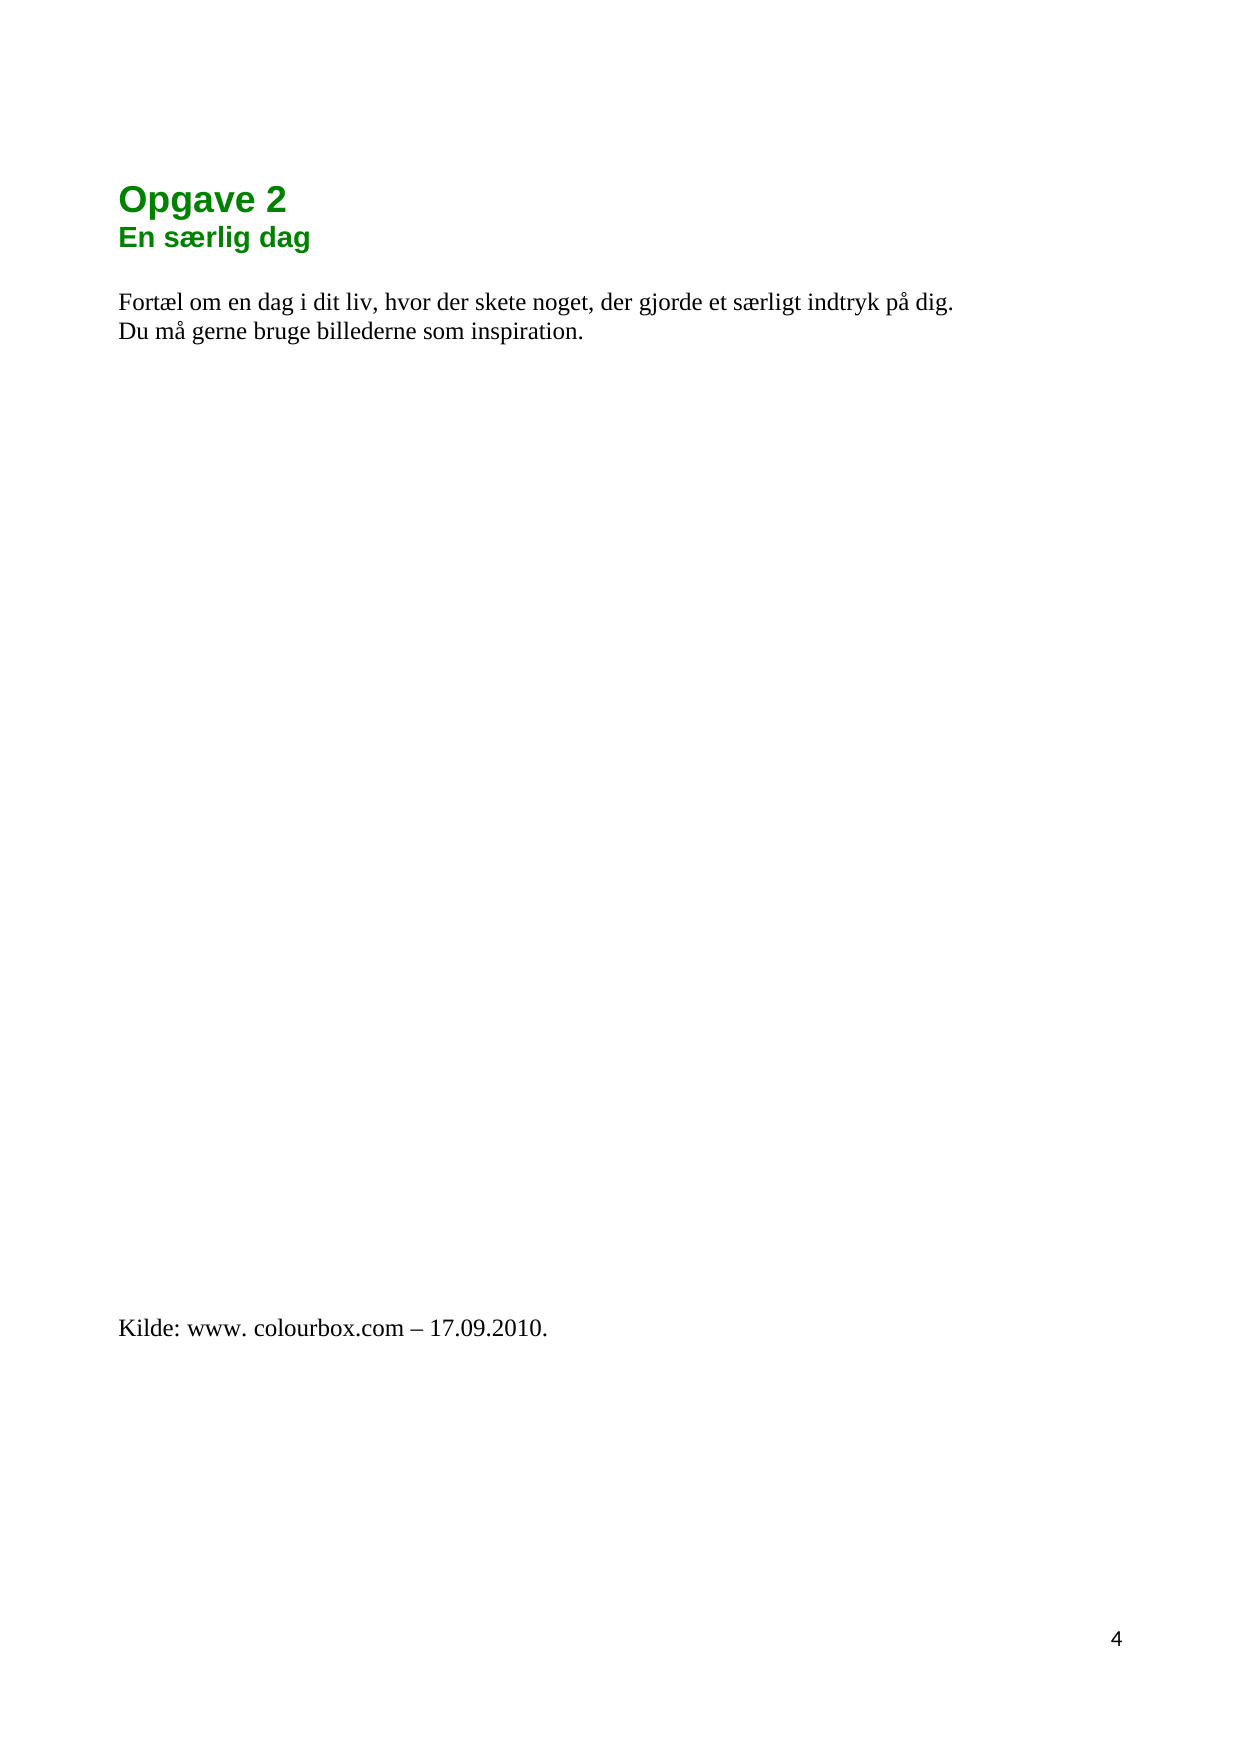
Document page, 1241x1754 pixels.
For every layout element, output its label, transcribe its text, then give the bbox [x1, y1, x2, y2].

text Fortæl om en dag i dit liv, hvor der skete noget, der gjorde et særligt indtryk på dig. [118, 287, 1122, 316]
text En særlig dag [118, 220, 1122, 254]
text Opgave 2 [118, 177, 1122, 220]
text Du må gerne bruge billederne som inspiration. [118, 316, 1122, 345]
text Kilde: www. colourbox.com – 17.09.2010. [118, 1313, 1122, 1341]
